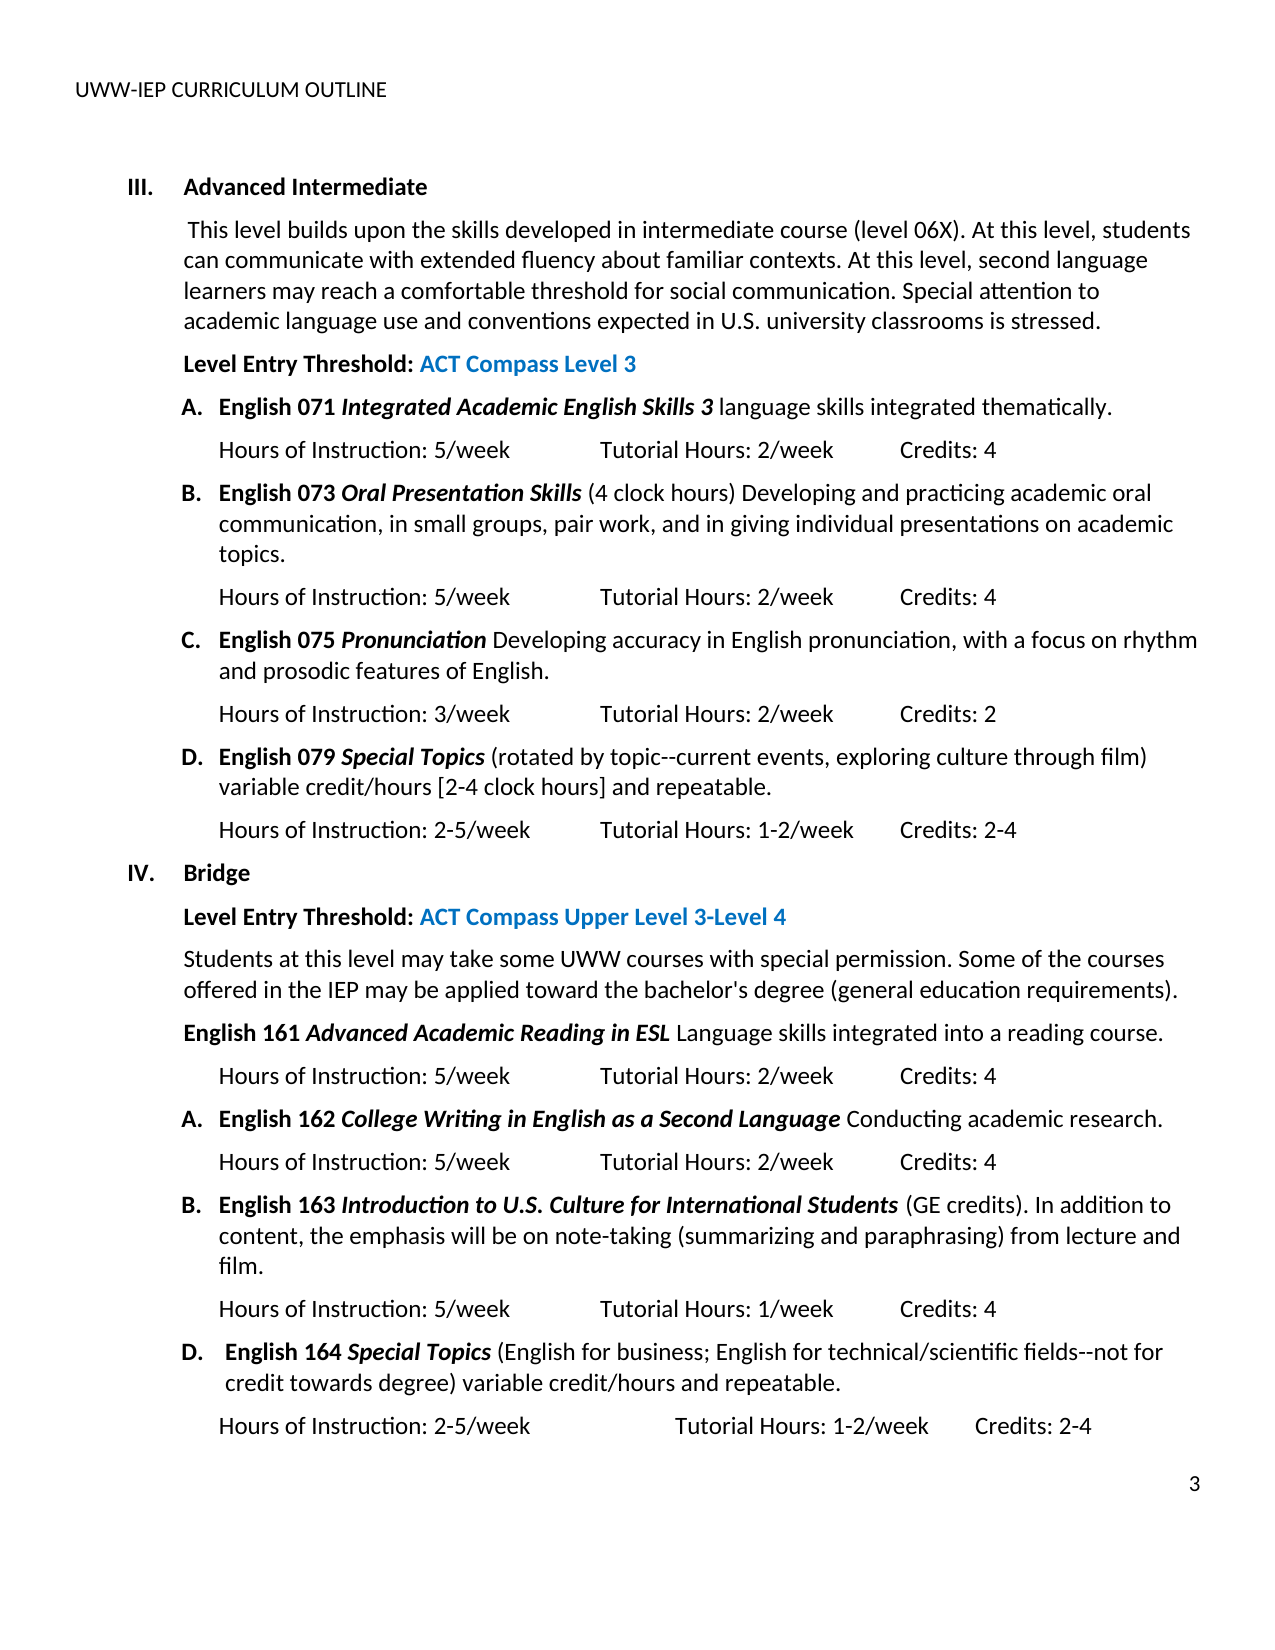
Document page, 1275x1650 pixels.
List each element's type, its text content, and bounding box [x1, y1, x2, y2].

text Hours of Instruction: 5/week Tutorial Hours: 1/week Credits: 4 [181, 1293, 1200, 1324]
text Level Entry Threshold: ACT Compass Upper Level 3-Level 4 [183, 901, 1200, 931]
text Hours of Instruction: 5/week Tutorial Hours: 2/week Credits: 4 [181, 1060, 1200, 1091]
list English 071 Integrated Academic English Skills 3 language skills integrated thematically. [181, 391, 1200, 422]
text English 161 Advanced Academic Reading in ESL Language skills integrated into a reading course. [183, 1017, 1200, 1048]
text III. Advanced Intermediate [127, 171, 1200, 201]
list English 163 Introduction to U.S. Culture for International Students (GE credits). In addition to content, the emphasis will be on note-taking (summarizing and paraphrasing) from lecture and film. [181, 1189, 1200, 1281]
text D. English 164 Special Topics (English for business; English for technical/scientific fields--not for credit towards degree) variable credit/hours and repeatable. [181, 1336, 1200, 1397]
text This level builds upon the skills developed in intermediate course (level 06X). At this level, students can communicate with extended fluency about familiar contexts. At this level, second language learners may reach a comfortable threshold for social communication. Special attention to academic language use and conventions expected in U.S. university classrooms is stressed. [183, 214, 1200, 336]
text IV. Bridge [127, 858, 1200, 888]
list English 073 Oral Presentation Skills (4 clock hours) Developing and practicing academic oral communication, in small groups, pair work, and in giving individual presentations on academic topics. [181, 477, 1200, 569]
text Level Entry Threshold: ACT Compass Level 3 [183, 348, 1200, 379]
text Hours of Instruction: 5/week Tutorial Hours: 2/week Credits: 4 [181, 1146, 1200, 1177]
text Hours of Instruction: 5/week Tutorial Hours: 2/week Credits: 4 [181, 581, 1200, 612]
list English 079 Special Topics (rotated by topic--current events, exploring culture through film) variable credit/hours [2-4 clock hours] and repeatable. [181, 741, 1200, 802]
text Hours of Instruction: 2-5/week Tutorial Hours: 1-2/week Credits: 2-4 [181, 1410, 1200, 1440]
text Students at this level may take some UWW courses with special permission. Some of the courses offered in the IEP may be applied toward the bachelor's degree (general education requirements). [183, 944, 1200, 1005]
list English 162 College Writing in English as a Second Language Conducting academic research. [181, 1103, 1200, 1134]
list English 075 Pronunciation Developing accuracy in English pronunciation, with a focus on rhythm and prosodic features of English. [181, 624, 1200, 686]
text Hours of Instruction: 2-5/week Tutorial Hours: 1-2/week Credits: 2-4 [181, 814, 1200, 845]
text Hours of Instruction: 5/week Tutorial Hours: 2/week Credits: 4 [181, 434, 1200, 465]
text Hours of Instruction: 3/week Tutorial Hours: 2/week Credits: 2 [181, 698, 1200, 728]
